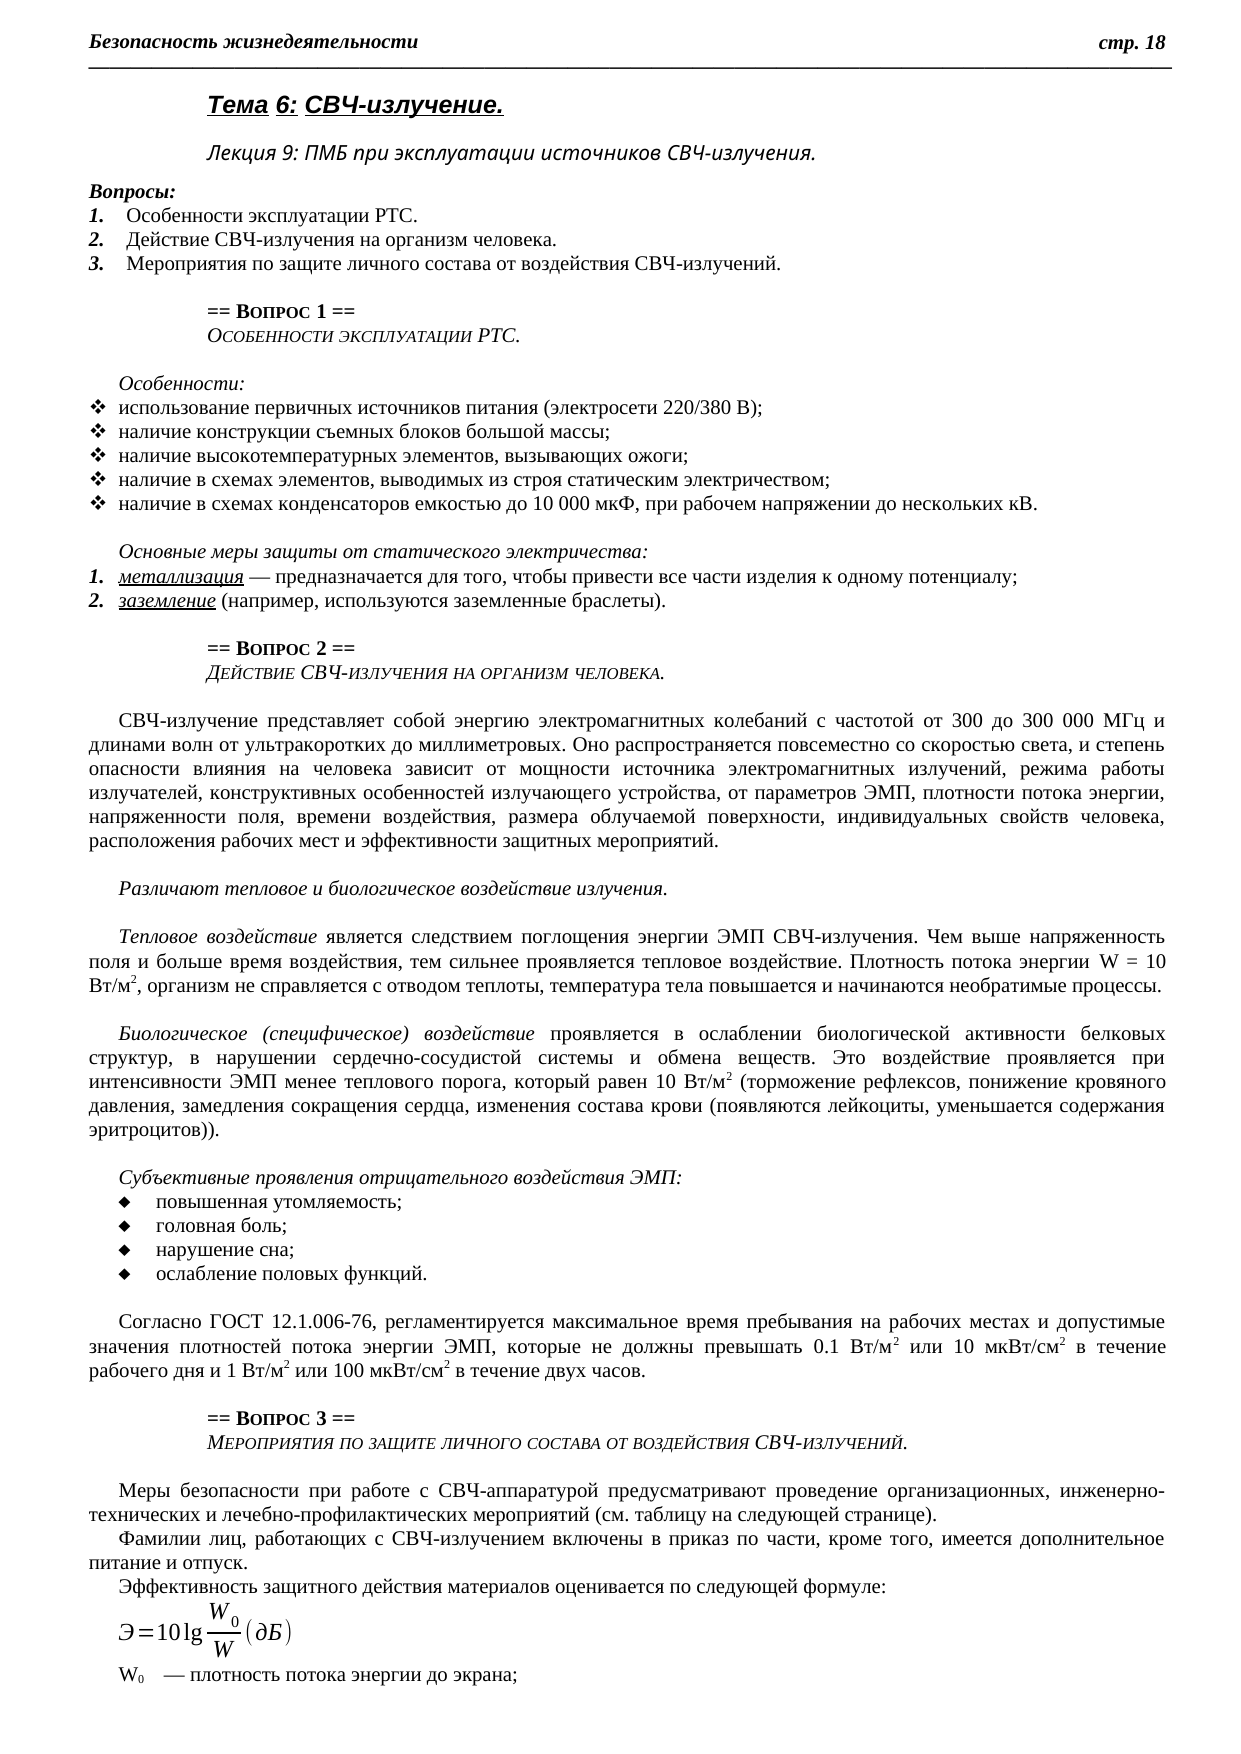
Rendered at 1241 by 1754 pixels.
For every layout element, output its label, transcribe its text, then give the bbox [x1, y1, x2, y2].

text Различают тепловое и биологическое воздействие излучения. [89, 876, 1166, 900]
text == Вопрос 2 == [89, 636, 1166, 660]
list нарушение сна; [118, 1237, 1166, 1261]
subtitle Лекция 9: ПМБ при эксплуатации источников СВЧ-излучения. [207, 138, 1166, 166]
text Фамилии лиц, работающих с СВЧ-излучением включены в приказ по части, кроме того, имеется дополнительное питание и отпуск. [89, 1526, 1166, 1574]
text СВЧ-излучение представляет собой энергию электромагнитных колебаний с частотой от 300 до 300 000 МГц и длинами волн от ультракоротких до миллиметровых. Оно распространяется повсеместно со скоростью света, и степень опасности влияния на человека зависит от мощности источника электромагнитных излучений, режима работы излучателей, конструктивных особенностей излучающего устройства, от параметров ЭМП, плотности потока энергии, напряженности поля, времени воздействия, размера облучаемой поверхности, индивидуальных свойств человека, расположения рабочих мест и эффективности защитных мероприятий. [89, 708, 1166, 852]
list Особенности эксплуатации РТС. [89, 203, 1166, 227]
list наличие в схемах конденсаторов емкостью до 10 000 мкФ, при рабочем напряжении до нескольких кВ. [89, 491, 1166, 515]
text Особенности: [89, 371, 1166, 395]
text Эффективность защитного действия материалов оценивается по следующей формуле: [89, 1574, 1166, 1598]
text Тепловое воздействие является следствием поглощения энергии ЭМП СВЧ-излучения. Чем выше напряженность поля и больше время воздействия, тем сильнее проявляется тепловое воздействие. Плотность потока энергии W = 10 Вт/м2, организм не справляется с отводом теплоты, температура тела повышается и начинаются необратимые процессы. [89, 924, 1166, 997]
text == Вопрос 3 == [89, 1406, 1166, 1430]
text == Вопрос 1 == [89, 299, 1166, 323]
text Вопросы: [89, 178, 1166, 203]
text Действие СВЧ-излучения на организм человека. [89, 660, 1166, 684]
list повышенная утомляемость; [118, 1189, 1166, 1213]
list металлизация — предназначается для того, чтобы привести все части изделия к одному потенциалу; [89, 563, 1166, 588]
list головная боль; [118, 1213, 1166, 1237]
list заземление (например, используются заземленные браслеты). [89, 588, 1166, 612]
text Субъективные проявления отрицательного воздействия ЭМП: [89, 1165, 1166, 1189]
list наличие высокотемпературных элементов, вызывающих ожоги; [89, 443, 1166, 467]
list Действие СВЧ-излучения на организм человека. [89, 227, 1166, 251]
text Согласно ГОСТ 12.1.006-76, регламентируется максимальное время пребывания на рабочих местах и допустимые значения плотностей потока энергии ЭМП, которые не должны превышать 0.1 Вт/м2 или 10 мкВт/см2 в течение рабочего дня и 1 Вт/м2 или 100 мкВт/см2 в течение двух часов. [89, 1309, 1166, 1382]
text Биологическое (специфическое) воздействие проявляется в ослаблении биологической активности белковых структур, в нарушении сердечно-сосудистой системы и обмена веществ. Это воздействие проявляется при интенсивности ЭМП менее теплового порога, который равен 10 Вт/м2 (торможение рефлексов, понижение кровяного давления, замедления сокращения сердца, изменения состава крови (появляются лейкоциты, уменьшается содержания эритроцитов)). [89, 1021, 1166, 1141]
text W0 — плотность потока энергии до экрана; [89, 1662, 1166, 1686]
text Особенности эксплуатации РТС. [89, 323, 1166, 347]
subtitle Тема 6: СВЧ-излучение. [207, 90, 1166, 119]
text Мероприятия по защите личного состава от воздействия СВЧ-излучений. [89, 1430, 1166, 1454]
list наличие в схемах элементов, выводимых из строя статическим электричеством; [89, 467, 1166, 491]
list наличие конструкции съемных блоков большой массы; [89, 419, 1166, 443]
text Меры безопасности при работе с СВЧ-аппаратурой предусматривают проведение организационных, инженерно-технических и лечебно-профилактических мероприятий (см. таблицу на следующей странице). [89, 1478, 1166, 1526]
list Мероприятия по защите личного состава от воздействия СВЧ-излучений. [89, 251, 1166, 275]
list ослабление половых функций. [118, 1261, 1166, 1285]
list использование первичных источников питания (электросети 220/380 В); [89, 395, 1166, 419]
text Основные меры защиты от статического электричества: [89, 539, 1166, 563]
